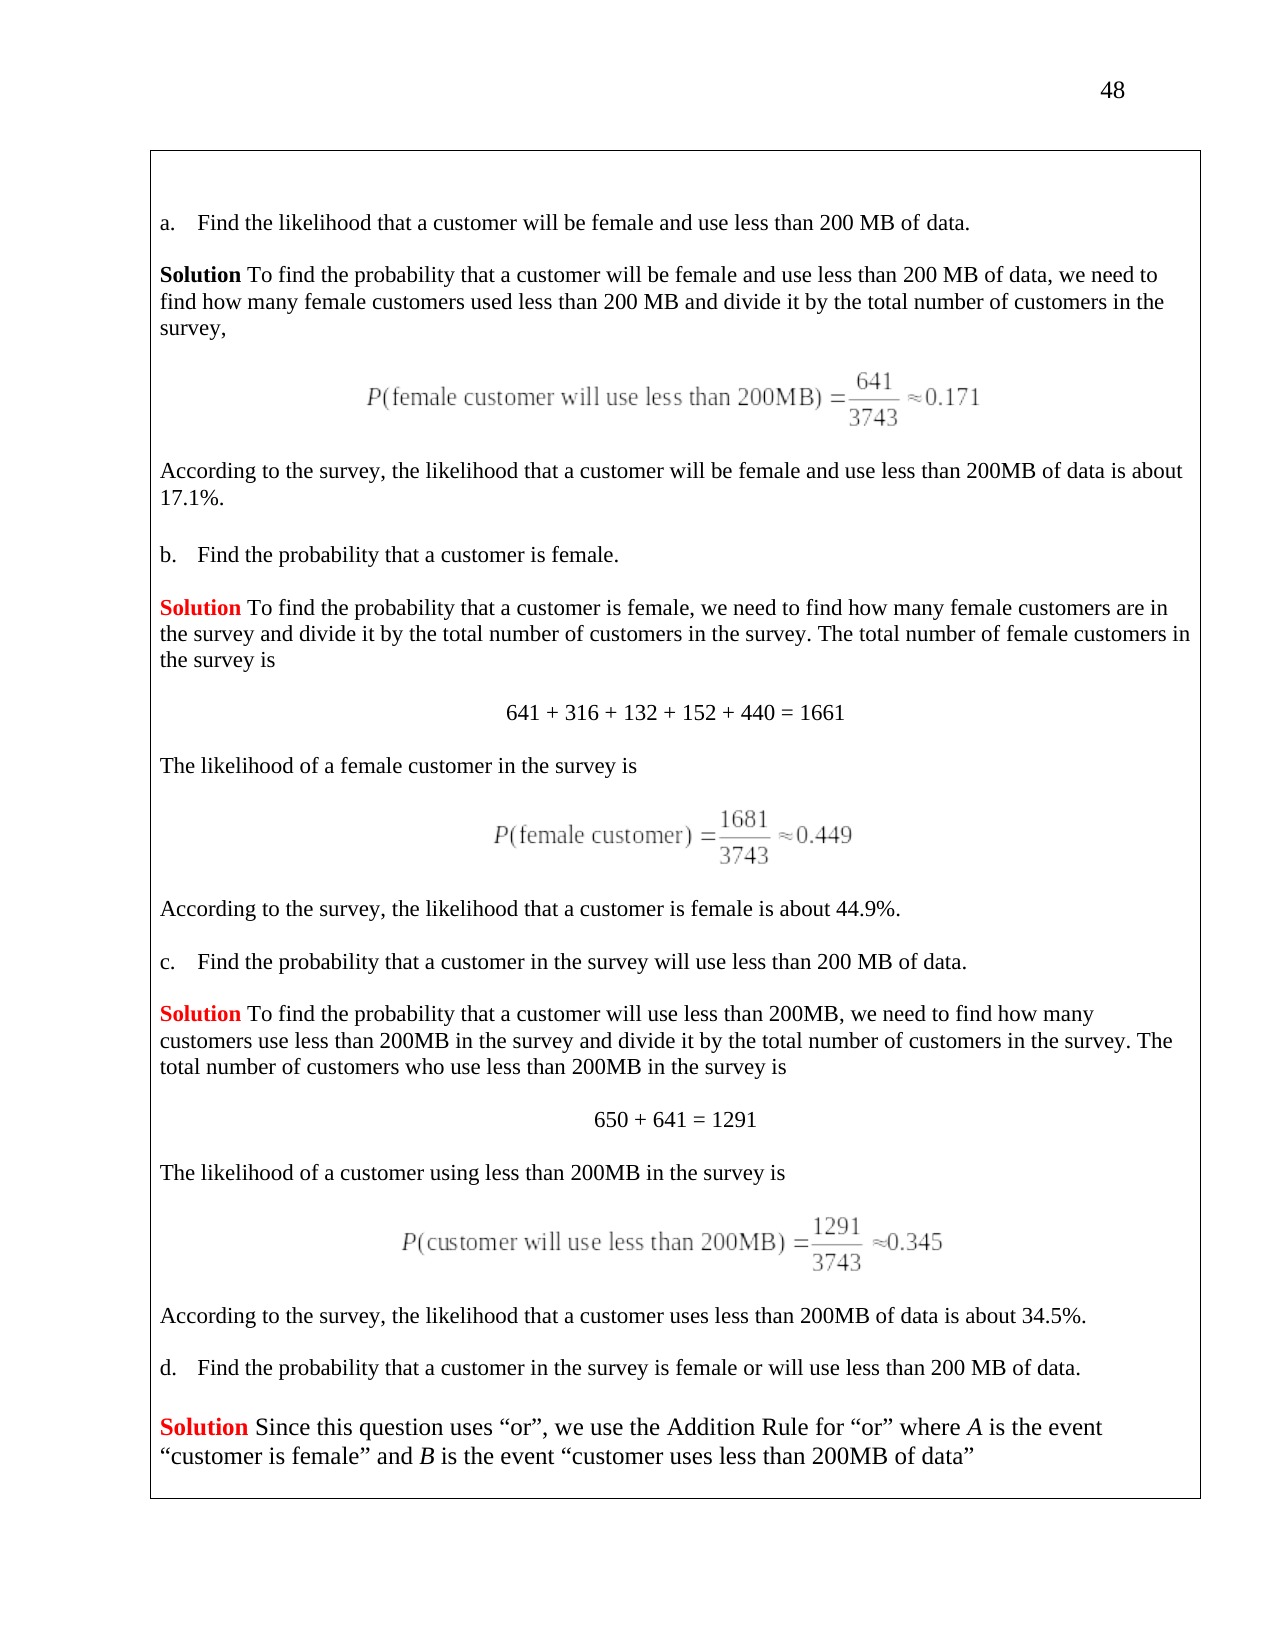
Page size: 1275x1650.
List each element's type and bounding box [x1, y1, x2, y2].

table_header [151, 151, 1200, 1498]
